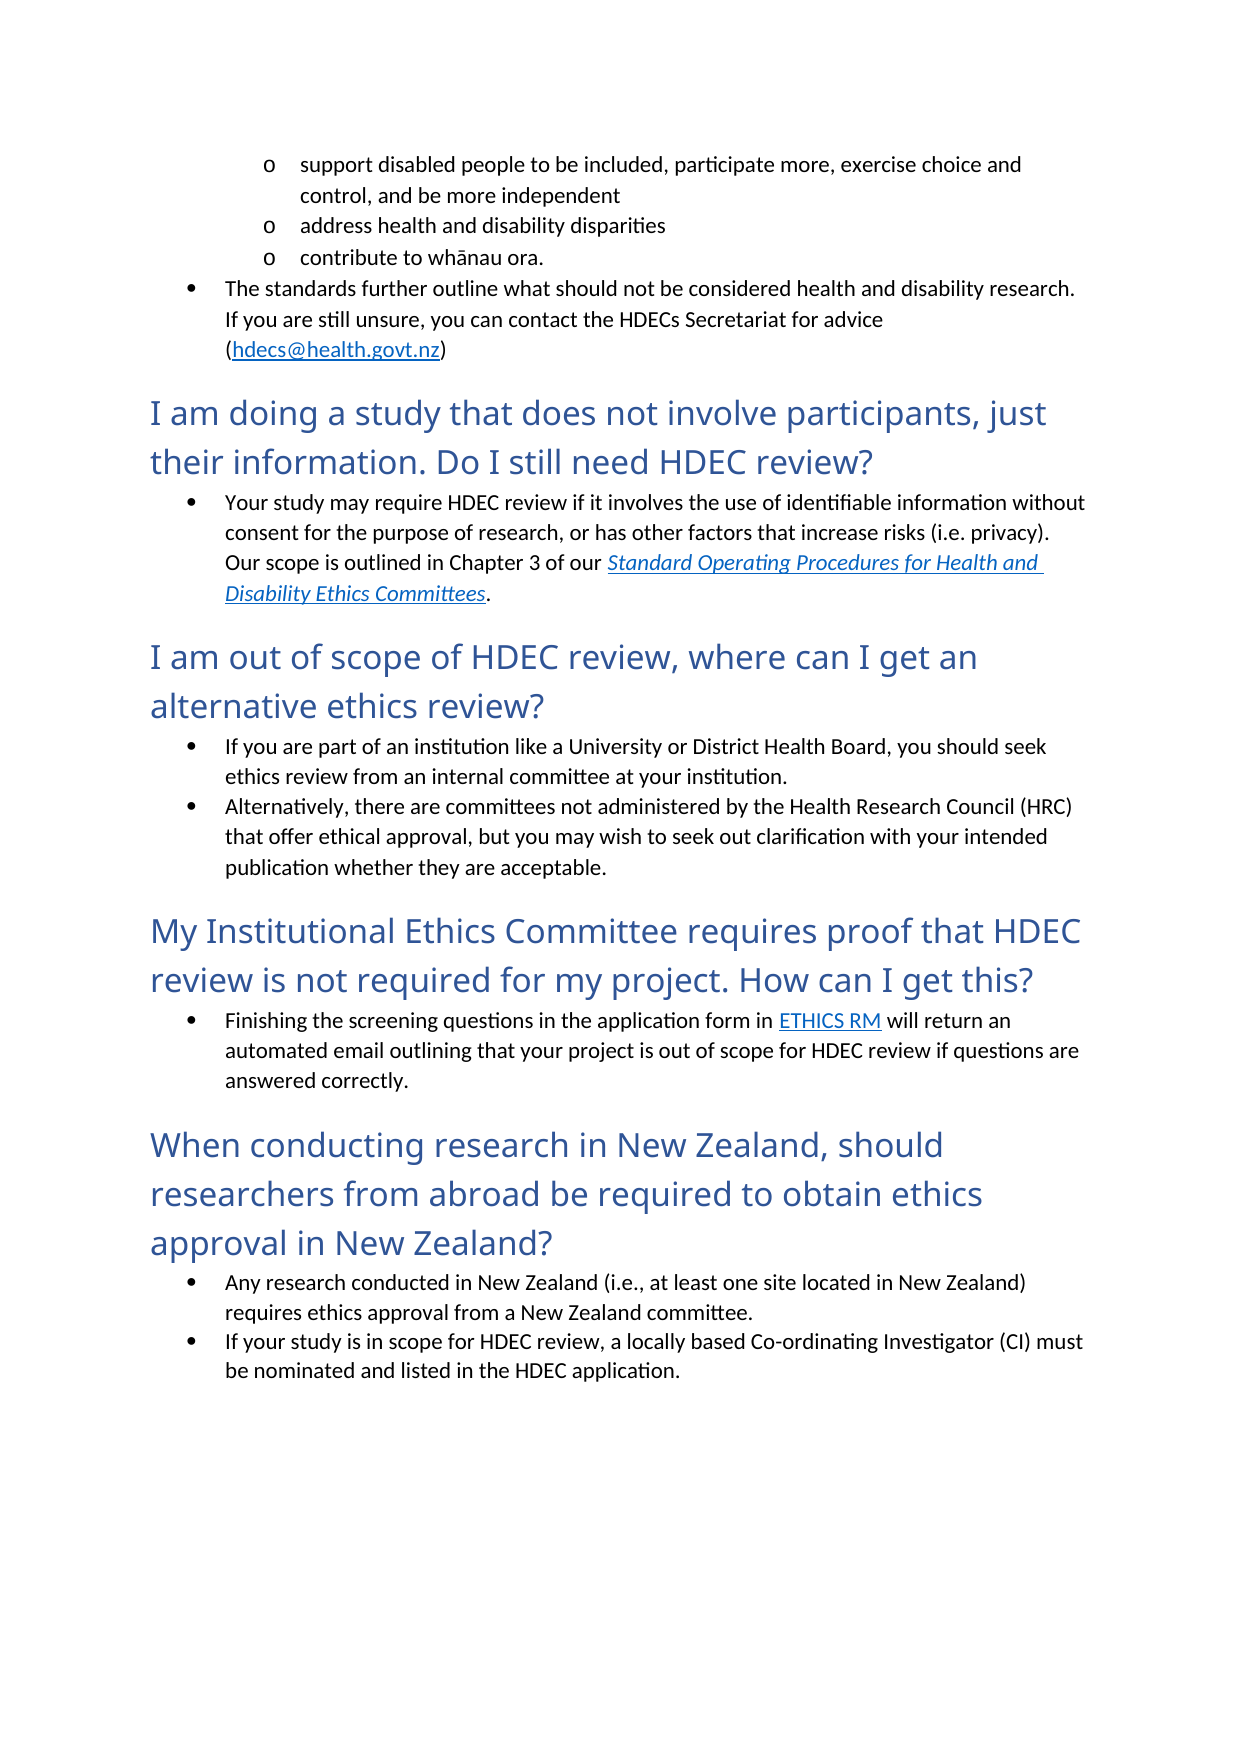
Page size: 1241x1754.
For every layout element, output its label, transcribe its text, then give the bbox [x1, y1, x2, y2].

list If your study is in scope for HDEC review, a locally based Co-ordinating Investigator (CI) must be nominated and listed in the HDEC application. [187, 1327, 1090, 1384]
list contribute to whānau ora. [262, 243, 1090, 272]
list Alternatively, there are committees not administered by the Health Research Council (HRC) that offer ethical approval, but you may wish to seek out clarification with your intended publication whether they are acceptable. [187, 792, 1090, 881]
list support disabled people to be included, participate more, exercise choice and control, and be more independent [262, 150, 1090, 209]
subtitle I am out of scope of HDEC review, where can I get an alternative ethics review? [150, 634, 1090, 728]
list Finishing the screening questions in the application form in ETHICS RM will return an automated email outlining that your project is out of scope for HDEC review if questions are answered correctly. [187, 1006, 1090, 1094]
list The standards further outline what should not be considered health and disability research. If you are still unsure, you can contact the HDECs Secretariat for advice (hdecs@health.govt.nz) [187, 274, 1090, 363]
list If you are part of an institution like a University or District Health Board, you should seek ethics review from an internal committee at your institution. [187, 732, 1090, 790]
subtitle My Institutional Ethics Committee requires proof that HDEC review is not required for my project. How can I get this? [150, 908, 1090, 1002]
subtitle I am doing a study that does not involve participants, just their information. Do I still need HDEC review? [150, 390, 1090, 484]
list address health and disability disparities [262, 212, 1090, 241]
list Any research conducted in New Zealand (i.e., at least one site located in New Zealand) requires ethics approval from a New Zealand committee. [187, 1268, 1090, 1326]
list Your study may require HDEC review if it involves the use of identifiable information without consent for the purpose of research, or has other factors that increase risks (i.e. privacy). Our scope is outlined in Chapter 3 of our Standard Operating Procedures for Health and Disability Ethics Committees. [187, 488, 1090, 607]
subtitle When conducting research in New Zealand, should researchers from abroad be required to obtain ethics approval in New Zealand? [150, 1121, 1090, 1265]
